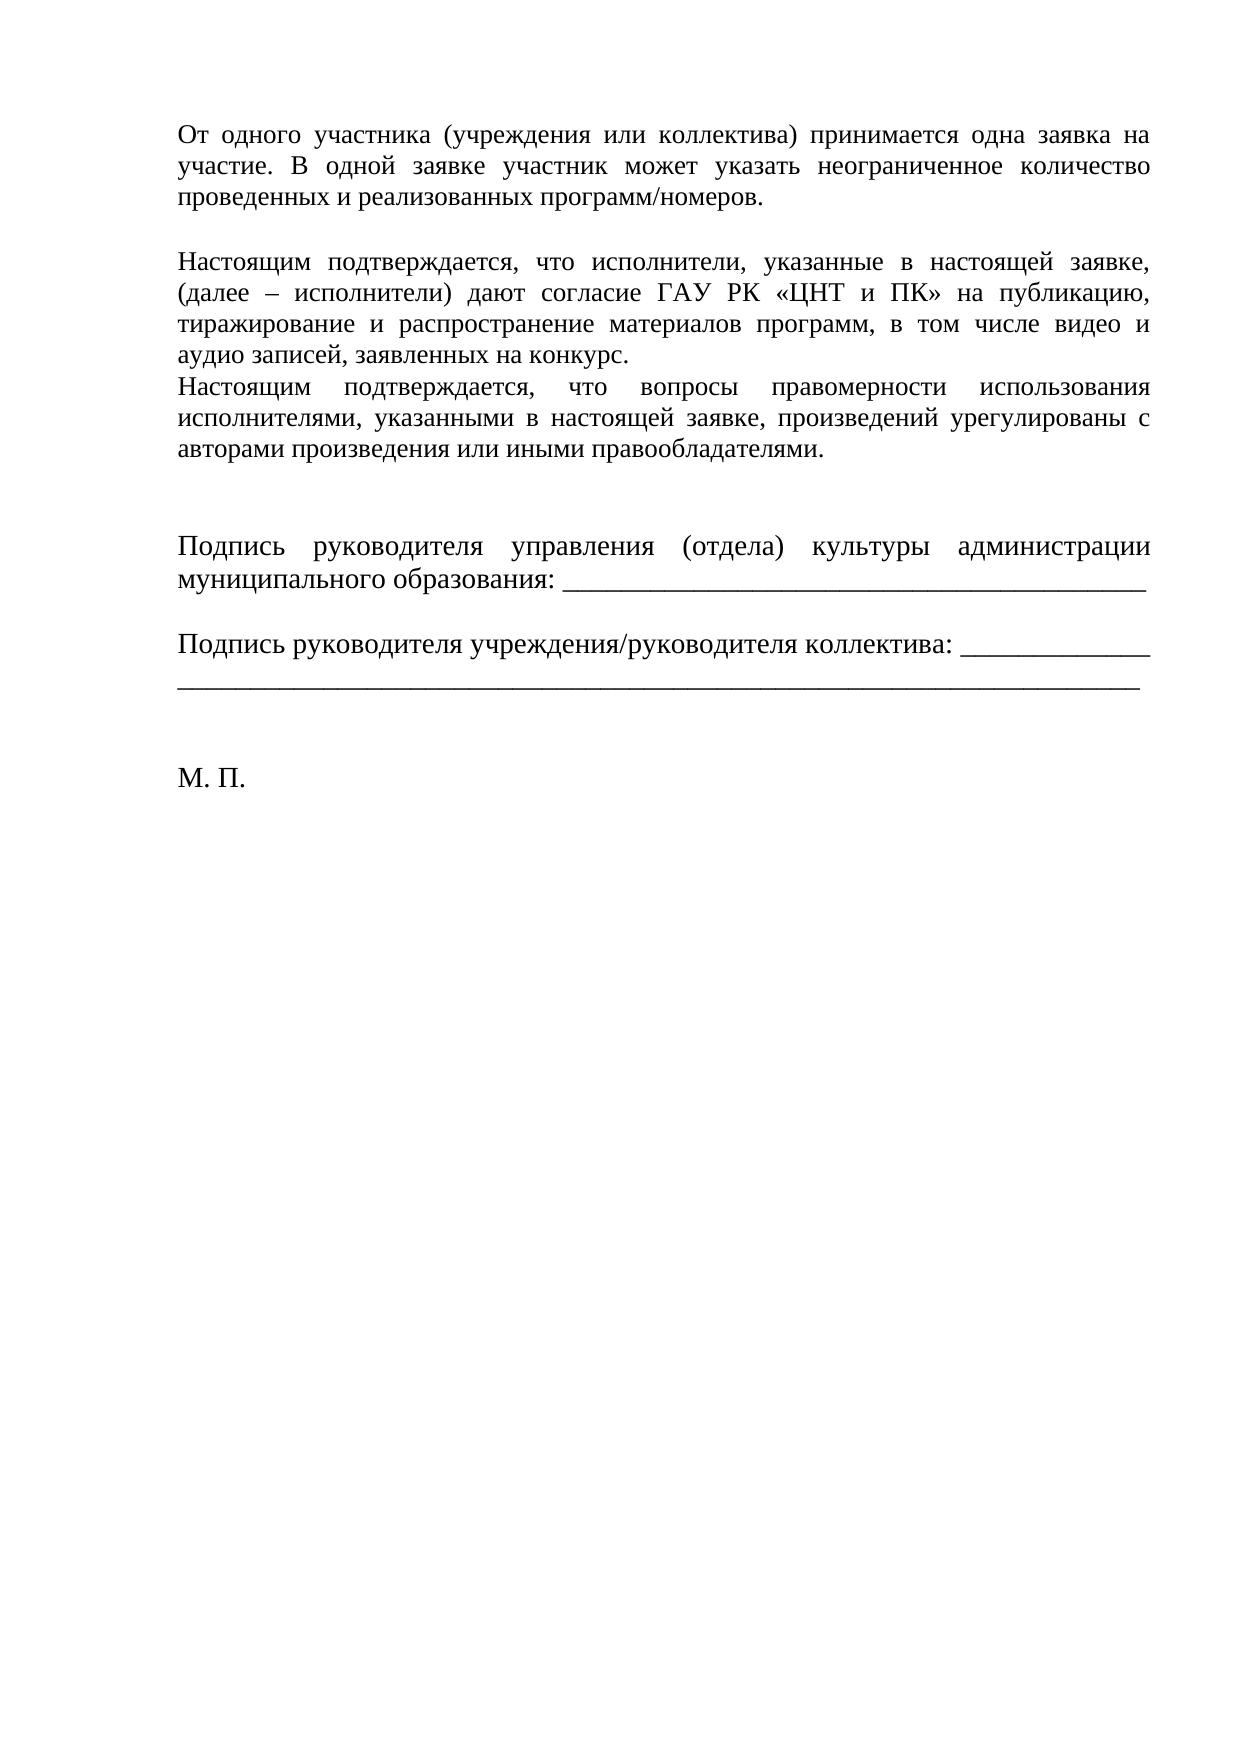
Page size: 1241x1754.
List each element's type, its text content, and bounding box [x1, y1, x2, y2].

text __________________________________________________________________ [177, 659, 1152, 693]
text От одного участника (учреждения или коллектива) принимается одна заявка на участие. В одной заявке участник может указать неограниченное количество проведенных и реализованных программ/номеров. [177, 118, 1152, 212]
text Настоящим подтверждается, что вопросы правомерности использования исполнителями, указанными в настоящей заявке, произведений урегулированы с авторами произведения или иными правообладателями. [177, 370, 1152, 463]
text Подпись руководителя учреждения/руководителя коллектива: _____________ [177, 626, 1152, 659]
text М. П. [177, 760, 1152, 794]
text Настоящим подтверждается, что исполнители, указанные в настоящей заявке, (далее – исполнители) дают согласие ГАУ РК «ЦНТ и ПК» на публикацию, тиражирование и распространение материалов программ, в том числе видео и аудио записей, заявленных на конкурс. [177, 245, 1152, 370]
text Подпись руководителя управления (отдела) культуры администрации муниципального образования: ________________________________________ [177, 528, 1152, 595]
